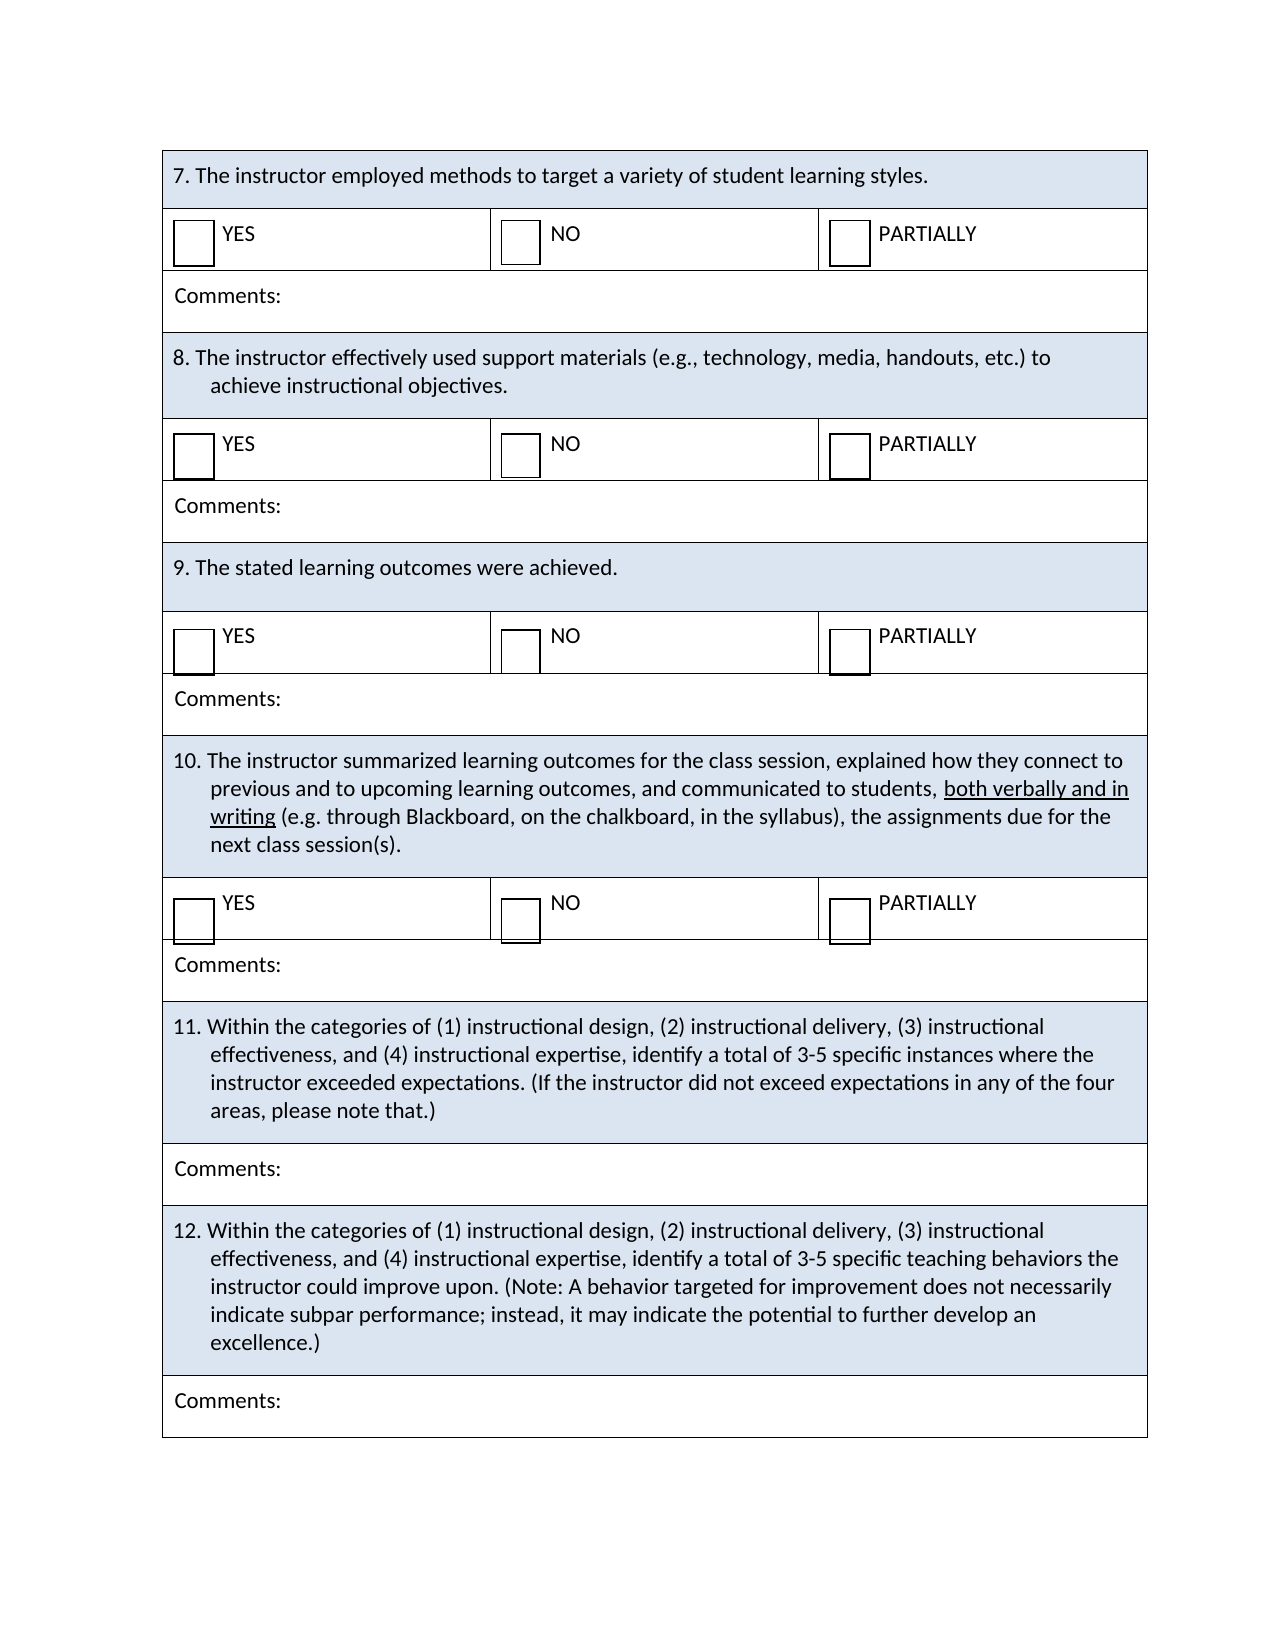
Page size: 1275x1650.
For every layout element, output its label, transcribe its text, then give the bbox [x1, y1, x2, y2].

table_cell Comments: [163, 1144, 1147, 1205]
table_cell NO [491, 878, 818, 939]
table_cell Comments: [163, 674, 1147, 735]
table_cell NO [491, 612, 818, 673]
table_cell 8. The instructor effectively used support materials (e.g., technology, media, handouts, etc.) to achieve instructional objectives. [163, 333, 1147, 418]
table_cell PARTIALLY [819, 419, 1147, 480]
table_cell YES [163, 878, 490, 939]
table_header 7. The instructor employed methods to target a variety of student learning styles. [163, 151, 1147, 208]
table_cell Comments: [163, 481, 1147, 542]
table_cell NO [491, 209, 818, 270]
table_cell 9. The stated learning outcomes were achieved. [163, 543, 1147, 611]
table_cell YES [163, 209, 490, 270]
table_cell NO [491, 419, 818, 480]
table_cell YES [163, 612, 490, 673]
table_cell Comments: [163, 271, 1147, 332]
table_cell Comments: [163, 1376, 1147, 1437]
table_cell PARTIALLY [819, 878, 1147, 939]
table_cell PARTIALLY [819, 209, 1147, 270]
table_cell YES [163, 419, 490, 480]
table_cell 10. The instructor summarized learning outcomes for the class session, explained how they connect to previous and to upcoming learning outcomes, and communicated to students, both verbally and in writing (e.g. through Blackboard, on the chalkboard, in the syllabus), the assignments due for the next class session(s). [163, 736, 1147, 877]
table_cell 12. Within the categories of (1) instructional design, (2) instructional delivery, (3) instructional effectiveness, and (4) instructional expertise, identify a total of 3-5 specific teaching behaviors the instructor could improve upon. (Note: A behavior targeted for improvement does not necessarily indicate subpar performance; instead, it may indicate the potential to further develop an excellence.) [163, 1206, 1147, 1375]
table_cell Comments: [163, 940, 1147, 1001]
table_cell 11. Within the categories of (1) instructional design, (2) instructional delivery, (3) instructional effectiveness, and (4) instructional expertise, identify a total of 3-5 specific instances where the instructor exceeded expectations. (If the instructor did not exceed expectations in any of the four areas, please note that.) [163, 1002, 1147, 1143]
table_cell PARTIALLY [819, 612, 1147, 673]
